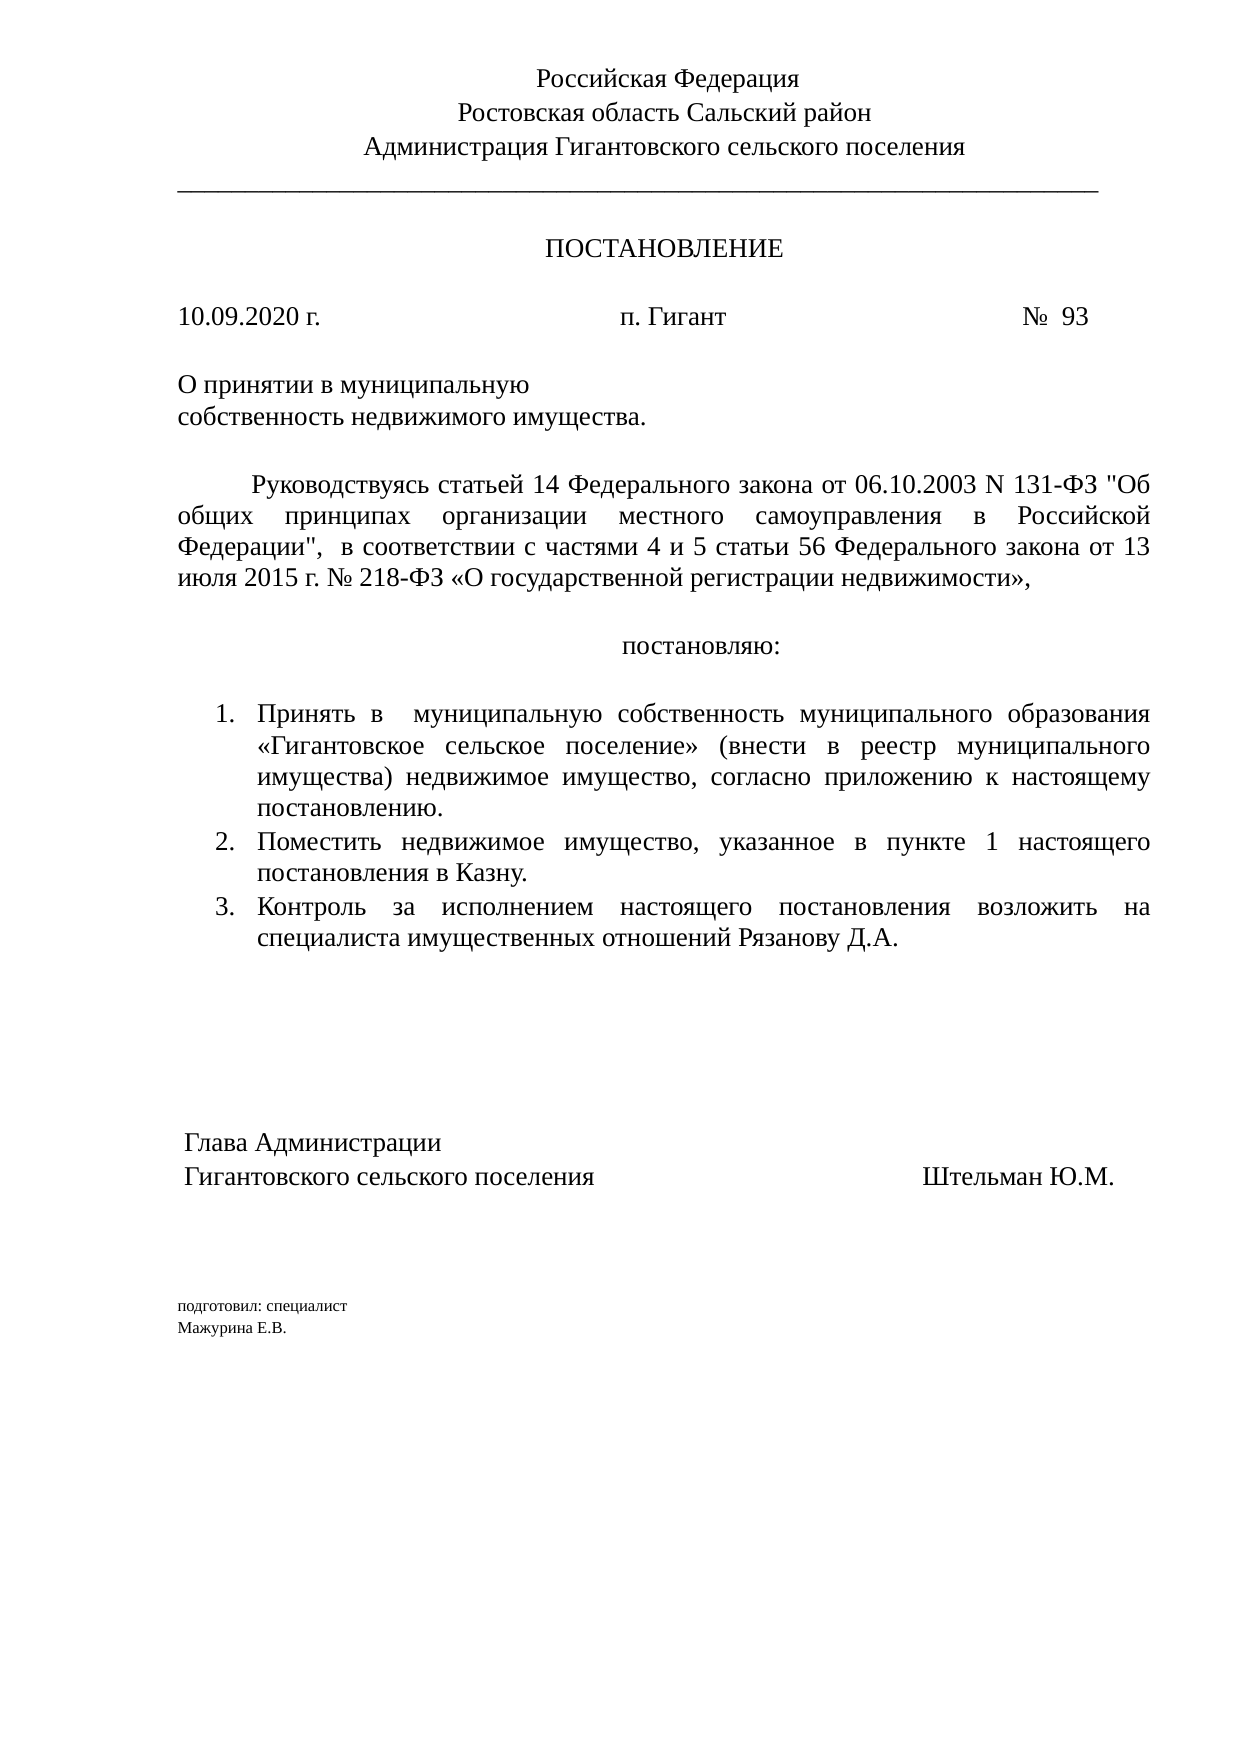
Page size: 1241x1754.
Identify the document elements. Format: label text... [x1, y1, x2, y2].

text Глава Администрации [177, 1126, 1152, 1157]
list Принять в муниципальную собственность муниципального образования «Гигантовское сельское поселение» (внести в реестр муниципального имущества) недвижимое имущество, согласно приложению к настоящему постановлению. [215, 698, 1152, 822]
title Ростовская область Сальский район [177, 96, 1152, 127]
text подготовил: специалист [177, 1296, 1152, 1315]
list Контроль за исполнением настоящего постановления возложить на специалиста имущественных отношений Рязанову Д.А. [215, 890, 1152, 953]
list Поместить недвижимое имущество, указанное в пункте 1 настоящего постановления в Казну. [215, 825, 1152, 887]
text Гигантовского сельского поселения Штельман Ю.М. [177, 1160, 1152, 1191]
title Российская Федерация [177, 62, 1152, 93]
title ____________________________________________________________________ [177, 164, 1152, 195]
text Мажурина Е.В. [177, 1318, 1152, 1337]
title 10.09.2020 г. п. Гигант № 93 [177, 301, 1152, 332]
title ПОСТАНОВЛЕНИЕ [177, 232, 1152, 263]
text Руководствуясь статьей 14 Федерального закона от 06.10.2003 N 131-ФЗ "Об общих принципах организации местного самоуправления в Российской Федерации", в соответствии с частями 4 и 5 статьи 56 Федерального закона от 13 июля 2015 г. № 218-ФЗ «О государственной регистрации недвижимости», [177, 468, 1152, 592]
title Администрация Гигантовского сельского поселения [177, 130, 1152, 161]
text постановляю: [177, 629, 1152, 661]
title О принятии в муниципальную собственность недвижимого имущества. [177, 369, 694, 431]
